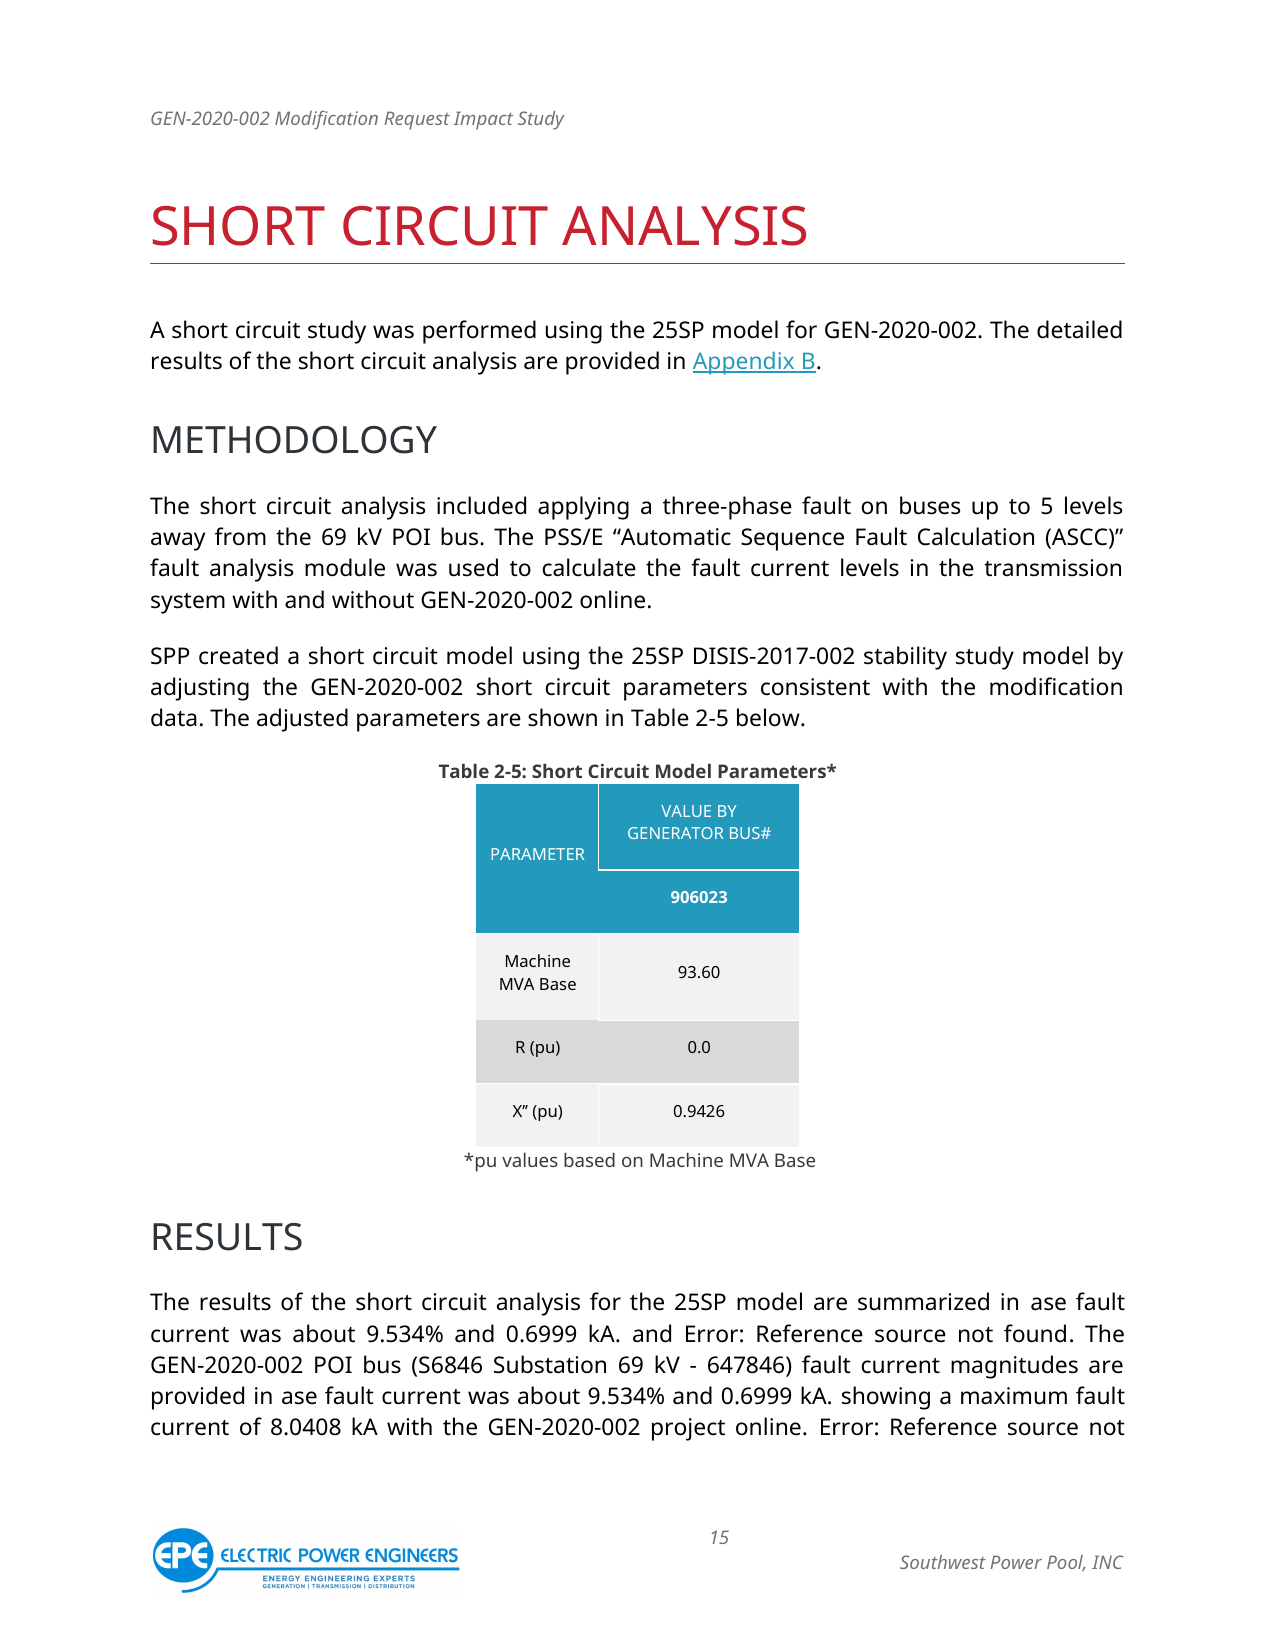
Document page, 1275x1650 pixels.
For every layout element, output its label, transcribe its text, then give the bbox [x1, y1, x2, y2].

table_cell 906023 [599, 871, 799, 933]
table_cell 93.60 [599, 934, 799, 1020]
subtitle Results [150, 1210, 1125, 1261]
text *pu values based on Machine MVA Base [150, 1147, 1125, 1173]
subtitle Methodology [150, 414, 1125, 465]
table_cell X’’ (pu) [476, 1084, 598, 1147]
table_cell Machine MVA Base [476, 934, 598, 1020]
table_cell 0.0 [599, 1021, 799, 1083]
table_header Value by Generator Bus# [599, 784, 799, 869]
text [150, 1286, 1125, 1443]
table_cell 0.9426 [599, 1085, 799, 1147]
text A short circuit study was performed using the 25SP model for GEN-2020-002. The detailed results of the short circuit analysis are provided in Appendix B. [150, 314, 1125, 376]
picture [150, 1525, 459, 1598]
subtitle Short Circuit Analysis [150, 187, 1125, 263]
table_header Parameter [476, 784, 599, 933]
table_cell R (pu) [476, 1020, 599, 1083]
text The short circuit analysis included applying a three-phase fault on buses up to 5 levels away from the 69 kV POI bus. The PSS/E “Automatic Sequence Fault Calculation (ASCC)” fault analysis module was used to calculate the fault current levels in the transmission system with and without GEN-2020-002 online. [150, 490, 1125, 615]
